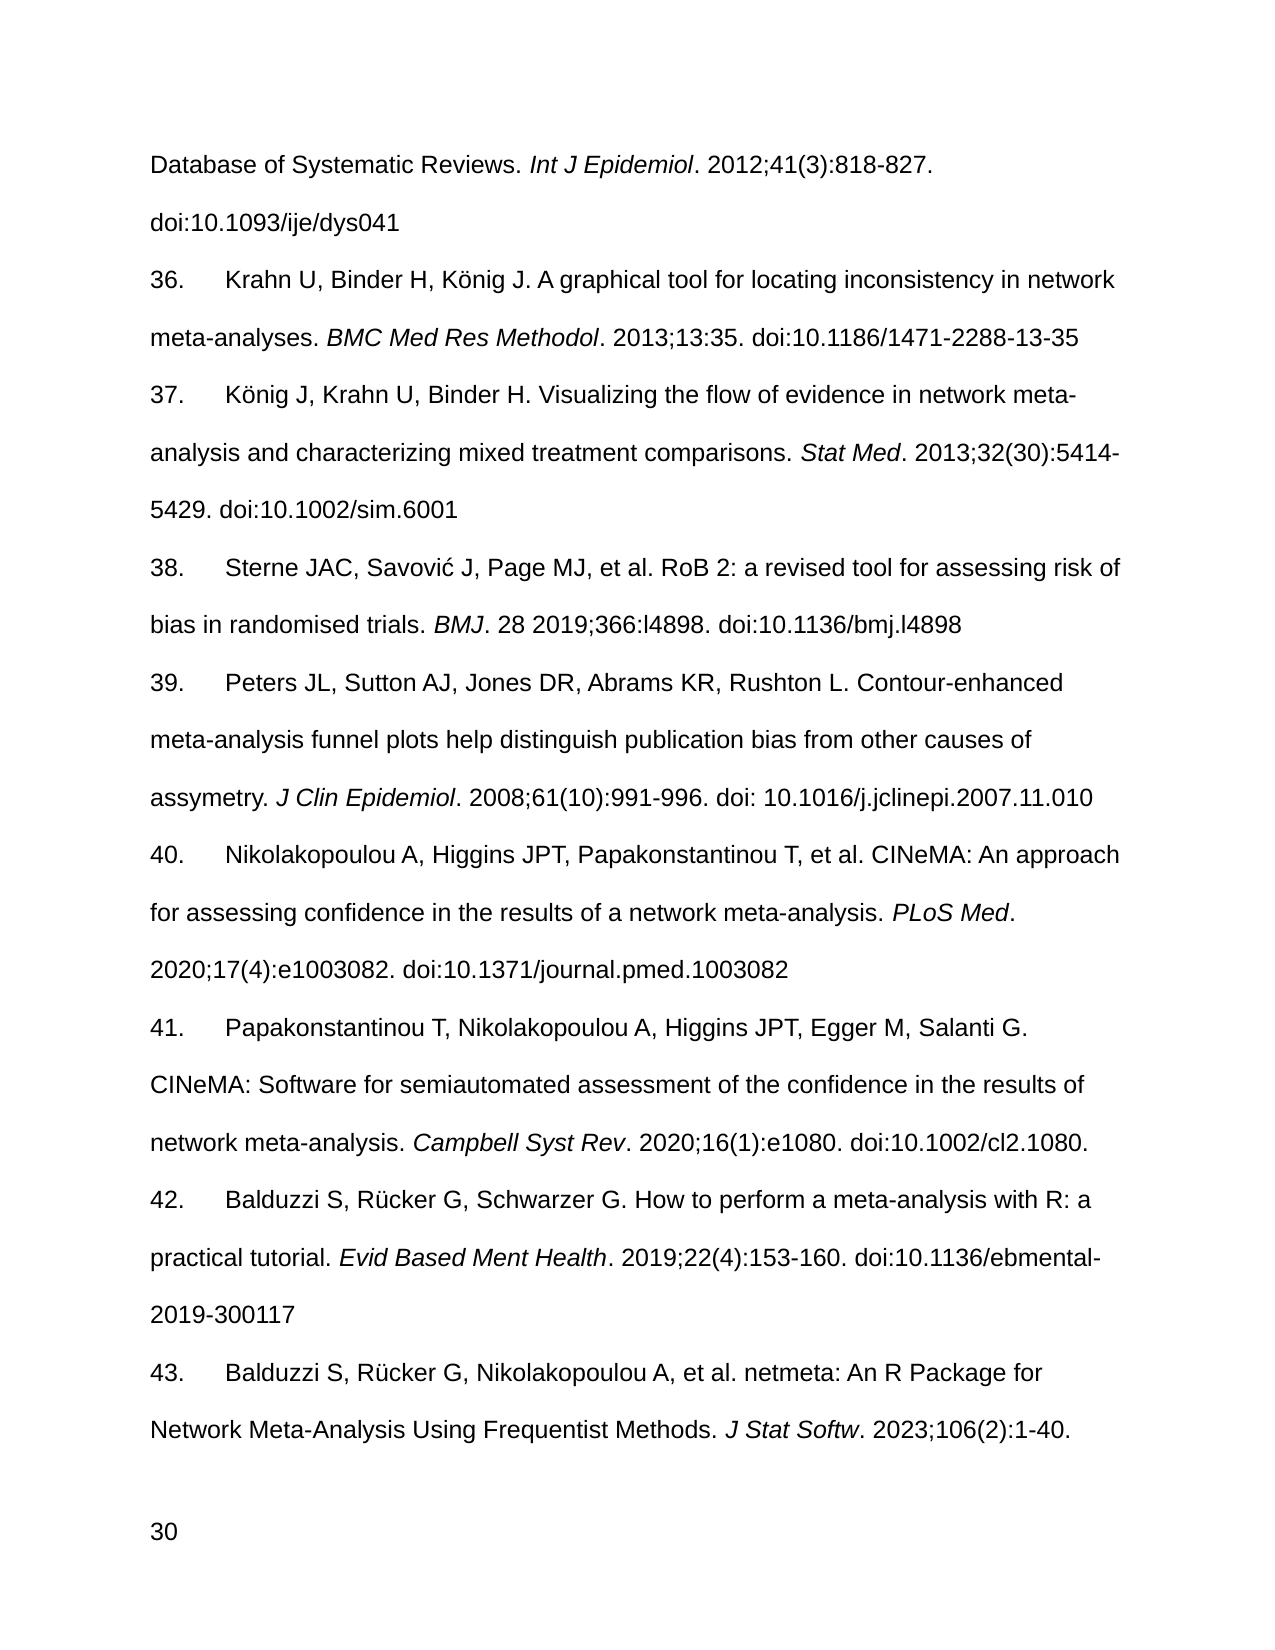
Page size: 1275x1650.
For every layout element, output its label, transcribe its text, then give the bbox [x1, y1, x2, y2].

text 40. Nikolakopoulou A, Higgins JPT, Papakonstantinou T, et al. CINeMA: An approach for assessing confidence in the results of a network meta-analysis. PLoS Med. 2020;17(4):e1003082. doi:10.1371/journal.pmed.1003082 [150, 840, 1125, 984]
text 38. Sterne JAC, Savović J, Page MJ, et al. RoB 2: a revised tool for assessing risk of bias in randomised trials. BMJ. 28 2019;366:l4898. doi:10.1136/bmj.l4898 [150, 552, 1125, 639]
text 36. Krahn U, Binder H, König J. A graphical tool for locating inconsistency in network meta-analyses. BMC Med Res Methodol. 2013;13:35. doi:10.1186/1471-2288-13-35 [150, 265, 1125, 351]
text 39. Peters JL, Sutton AJ, Jones DR, Abrams KR, Rushton L. Contour-enhanced meta-analysis funnel plots help distinguish publication bias from other causes of assymetry. J Clin Epidemiol. 2008;61(10):991-996. doi: 10.1016/j.jclinepi.2007.11.010 [150, 667, 1125, 811]
text 42. Balduzzi S, Rücker G, Schwarzer G. How to perform a meta-analysis with R: a practical tutorial. Evid Based Ment Health. 2019;22(4):153-160. doi:10.1136/ebmental-2019-300117 [150, 1185, 1125, 1329]
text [150, 1357, 1125, 1444]
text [150, 150, 1125, 236]
text 41. Papakonstantinou T, Nikolakopoulou A, Higgins JPT, Egger M, Salanti G. CINeMA: Software for semiautomated assessment of the confidence in the results of network meta-analysis. Campbell Syst Rev. 2020;16(1):e1080. doi:10.1002/cl2.1080. [150, 1012, 1125, 1156]
text 37. König J, Krahn U, Binder H. Visualizing the flow of evidence in network meta-analysis and characterizing mixed treatment comparisons. Stat Med. 2013;32(30):5414-5429. doi:10.1002/sim.6001 [150, 380, 1125, 524]
